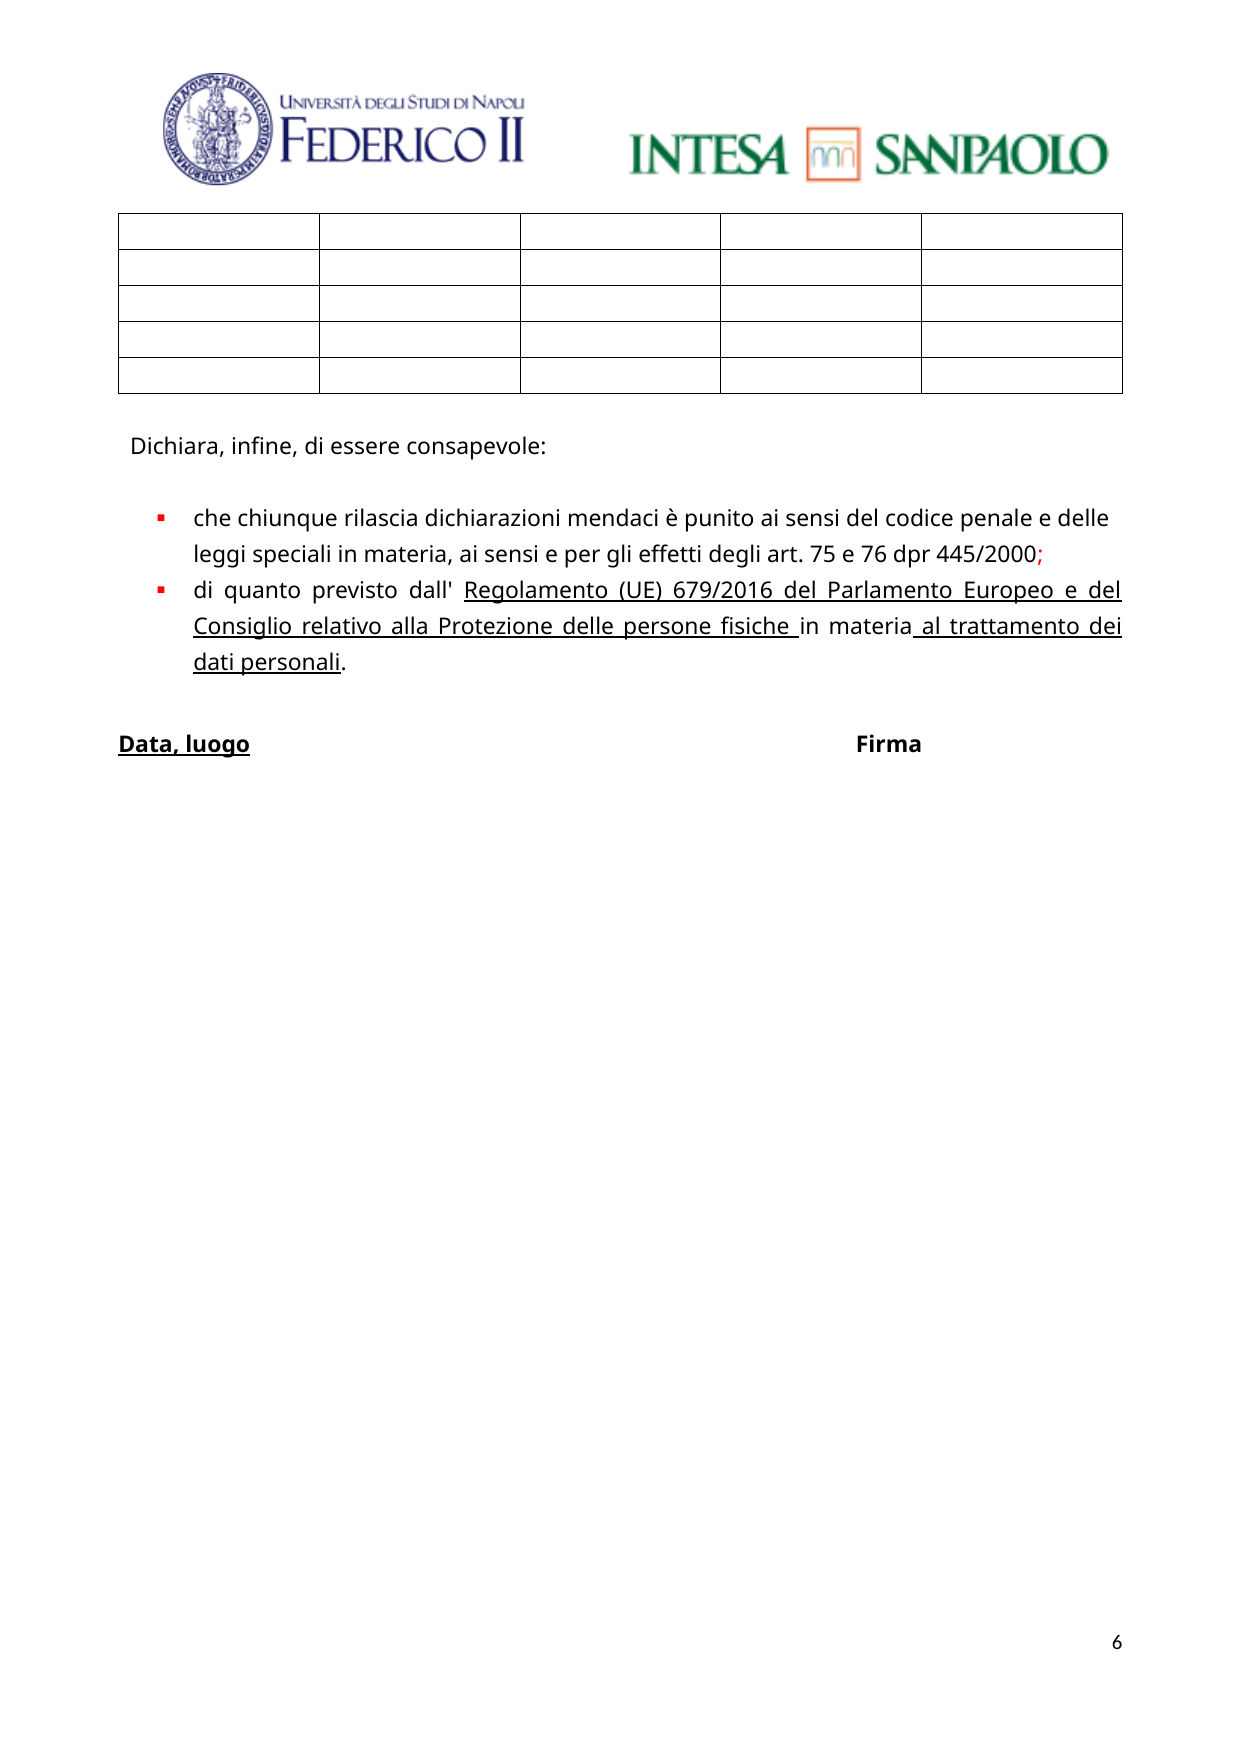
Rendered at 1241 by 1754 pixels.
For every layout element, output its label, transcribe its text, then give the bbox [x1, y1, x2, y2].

table_cell [721, 214, 921, 248]
table_cell [922, 286, 1122, 321]
table_cell [320, 358, 520, 393]
table_cell [521, 250, 720, 285]
table_cell [721, 250, 921, 285]
table_cell [119, 250, 319, 285]
list di quanto previsto dall' Regolamento (UE) 679/2016 del Parlamento Europeo e del Consiglio relativo alla Protezione delle persone fisiche in materia al trattamento dei dati personali. [156, 574, 1122, 677]
table_cell [320, 286, 520, 321]
table_cell [521, 214, 720, 248]
table_cell [119, 322, 319, 357]
table_cell [521, 286, 720, 321]
table_cell [521, 322, 720, 357]
text Dichiara, infine, di essere consapevole: [130, 430, 1122, 461]
text Data, luogo Firma [118, 728, 1122, 759]
list che chiunque rilascia dichiarazioni mendaci è punito ai sensi del codice penale e delle leggi speciali in materia, ai sensi e per gli effetti degli art. 75 e 76 dpr 445/2000; [156, 502, 1122, 569]
table_cell [922, 214, 1122, 248]
table_cell [922, 322, 1122, 357]
table_cell [320, 250, 520, 285]
table_cell [721, 322, 921, 357]
table_cell [119, 358, 319, 393]
table_cell [320, 214, 520, 248]
picture [163, 73, 526, 187]
table_cell [922, 250, 1122, 285]
table_cell [521, 358, 720, 393]
table_cell [119, 286, 319, 321]
table_cell [119, 214, 319, 248]
table_cell [922, 358, 1122, 393]
table_cell [320, 322, 520, 357]
table_cell [721, 358, 921, 393]
table_cell [721, 286, 921, 321]
